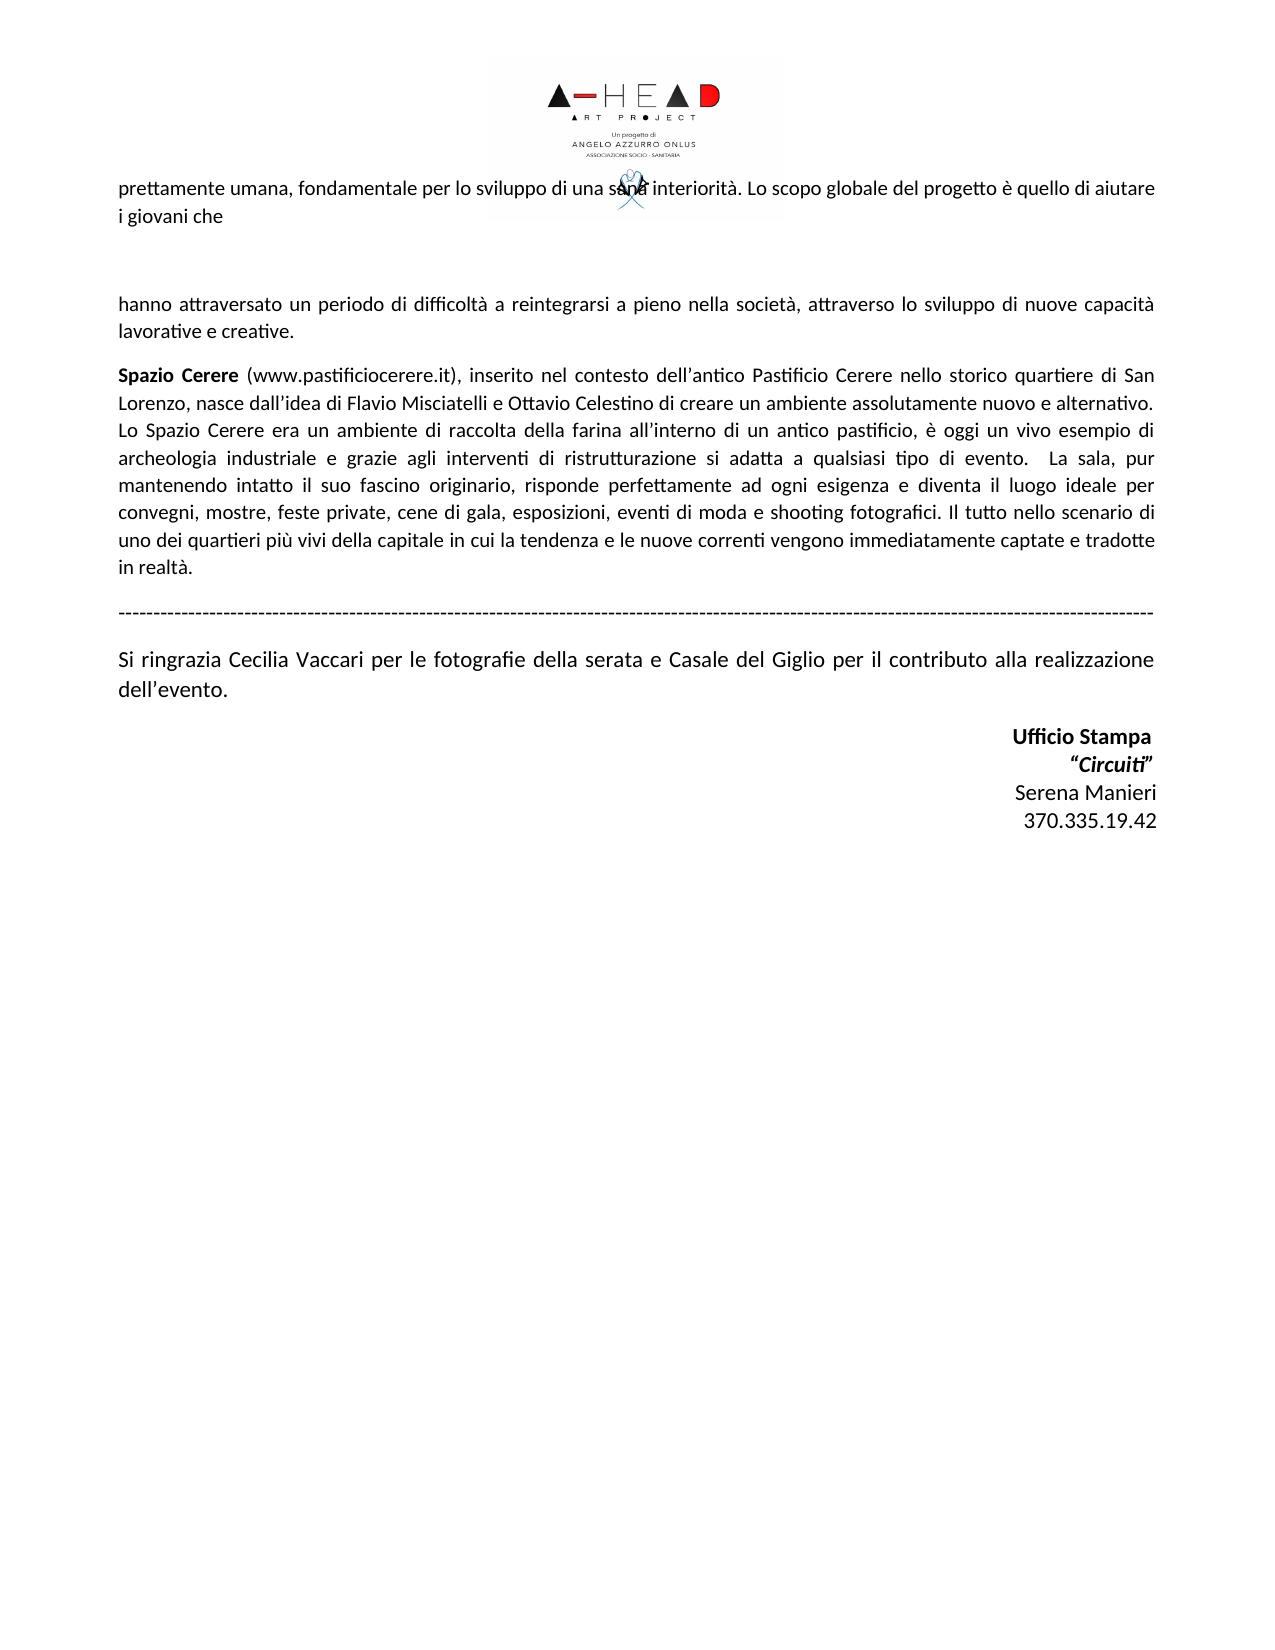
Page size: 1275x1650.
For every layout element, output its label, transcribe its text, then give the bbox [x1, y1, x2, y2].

text Spazio Cerere (www.pastificiocerere.it), inserito nel contesto dell’antico Pastificio Cerere nello storico quartiere di San Lorenzo, nasce dall’idea di Flavio Misciatelli e Ottavio Celestino di creare un ambiente assolutamente nuovo e alternativo. Lo Spazio Cerere era un ambiente di raccolta della farina all’interno di un antico pastificio, è oggi un vivo esempio di archeologia industriale e grazie agli interventi di ristrutturazione si adatta a qualsiasi tipo di evento. La sala, pur mantenendo intatto il suo fascino originario, risponde perfettamente ad ogni esigenza e diventa il luogo ideale per convegni, mostre, feste private, cene di gala, esposizioni, eventi di moda e shooting fotografici. Il tutto nello scenario di uno dei quartieri più vivi della capitale in cui la tendenza e le nuove correnti vengono immediatamente captate e tradotte in realtà. [118, 363, 1157, 580]
text ---------------------------------------------------------------------------------------------------------------------------------------------------- [118, 598, 1157, 626]
picture [486, 57, 785, 176]
text Ufficio Stampa “Circuiti” Serena Manieri 370.335.19.42 [118, 722, 1157, 834]
text hanno attraversato un periodo di difficoltà a reintegrarsi a pieno nella società, attraverso lo sviluppo di nuove capacità lavorative e creative. [118, 291, 1157, 344]
text Si ringrazia Cecilia Vaccari per le fotografie della serata e Casale del Giglio per il contributo alla realizzazione dell’evento. [118, 645, 1157, 703]
